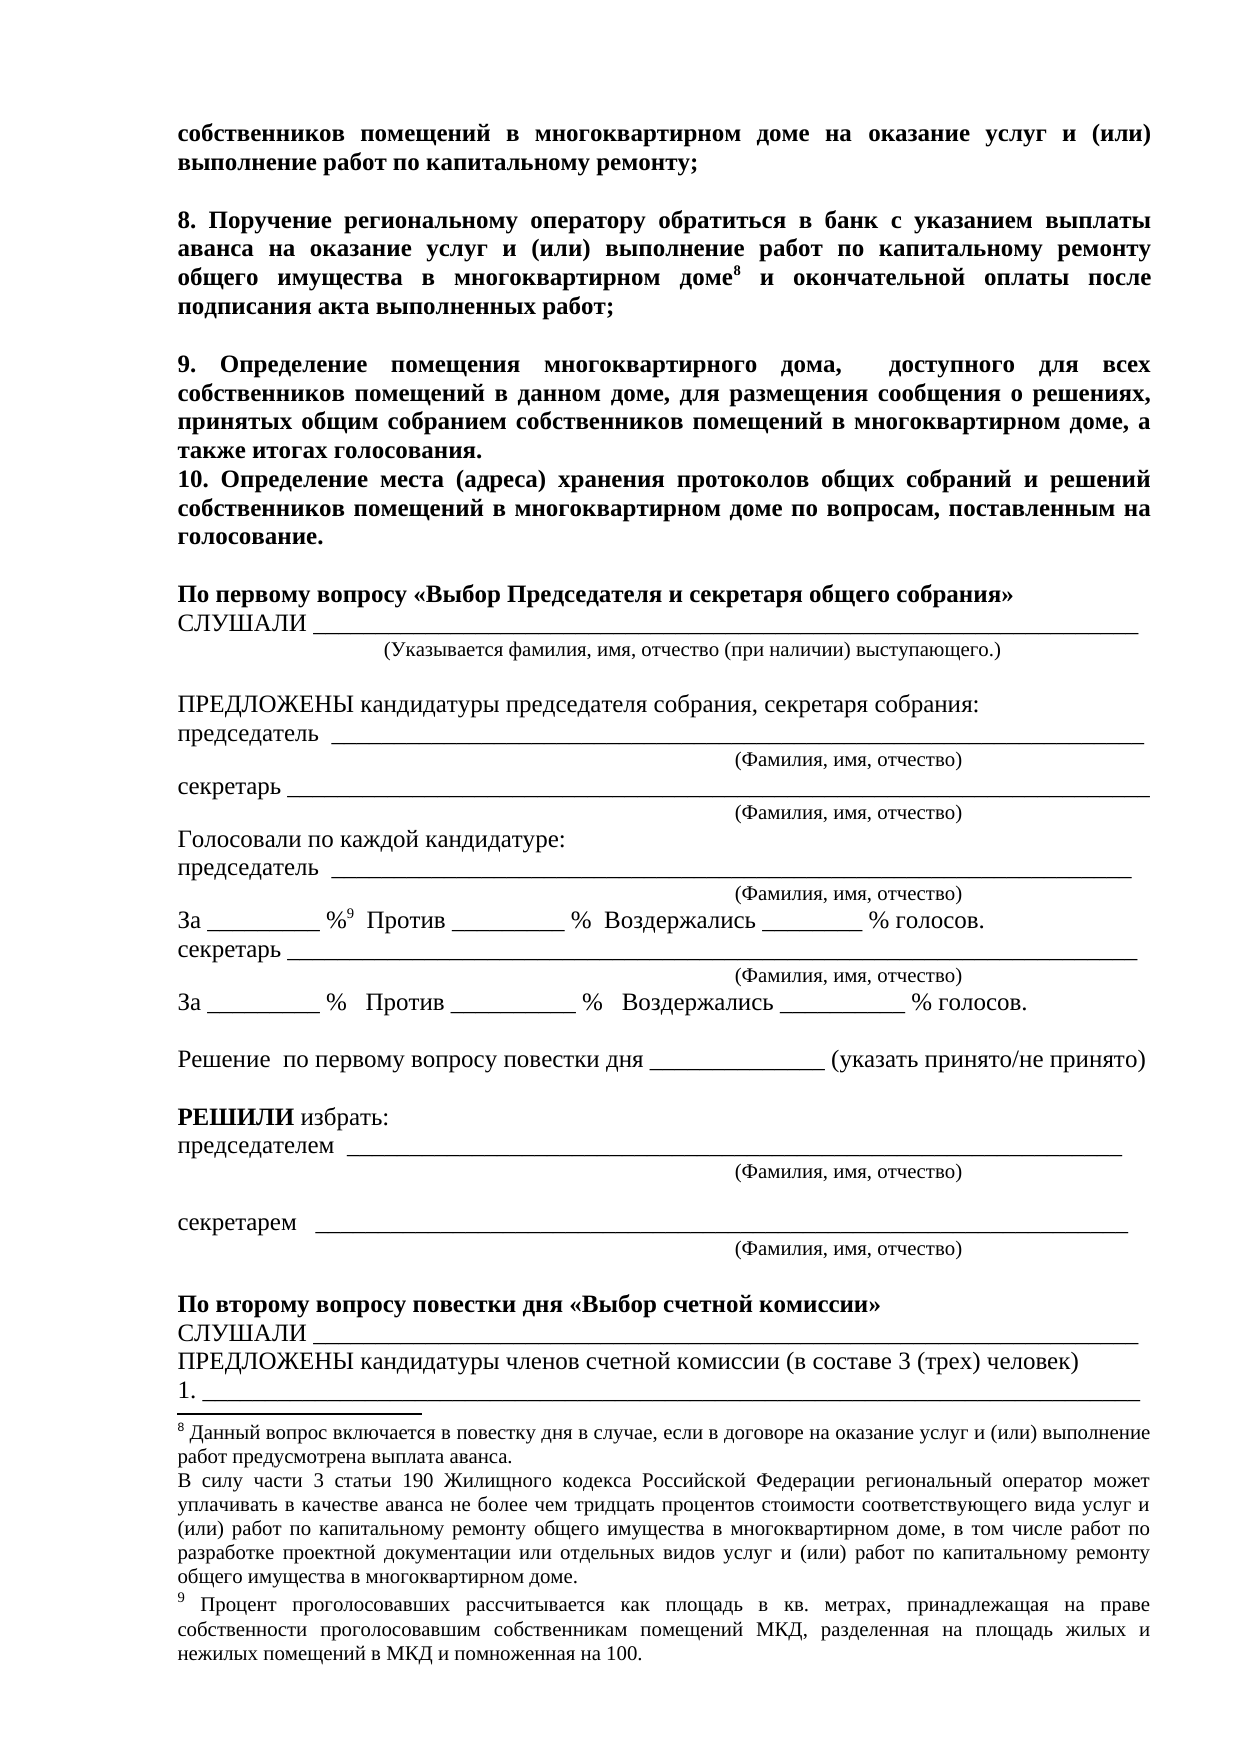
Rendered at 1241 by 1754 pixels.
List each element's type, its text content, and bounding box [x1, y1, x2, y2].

text СЛУШАЛИ __________________________________________________________________ [177, 608, 1152, 636]
text СЛУШАЛИ __________________________________________________________________ [177, 1318, 1152, 1346]
text (Фамилия, имя, отчество) [177, 799, 1152, 824]
text Решение по первому вопросу повестки дня ______________ (указать принято/не принято) [177, 1044, 1152, 1073]
text За _________ % Против _________ % Воздержались ________ % голосов. [177, 905, 1152, 934]
text 1. ___________________________________________________________________________ [177, 1375, 1152, 1404]
text (Фамилия, имя, отчество) [177, 1159, 1152, 1183]
text ПРЕДЛОЖЕНЫ кандидатуры председателя собрания, секретаря собрания: [177, 689, 1152, 718]
text секретарь _____________________________________________________________________ [177, 771, 1152, 799]
text секретарем _________________________________________________________________ [177, 1207, 1152, 1236]
text (Указывается фамилия, имя, отчество (при наличии) выступающего.) [177, 636, 1152, 661]
text (Фамилия, имя, отчество) [177, 963, 1152, 987]
text ПРЕДЛОЖЕНЫ кандидатуры членов счетной комиссии (в составе 3 (трех) человек) [177, 1346, 1152, 1375]
text 8. Поручение региональному оператору обратиться в банк с указанием выплаты аванса на оказание услуг и (или) выполнение работ по капитальному ремонту общего имущества в многоквартирном доме и окончательной оплаты после подписания акта выполненных работ; [177, 205, 1152, 320]
text 10. Определение места (адреса) хранения протоколов общих собраний и решений собственников помещений в многоквартирном доме по вопросам, поставленным на голосование. [177, 464, 1152, 550]
text председатель ________________________________________________________________ [177, 852, 1152, 881]
text По второму вопросу повестки дня «Выбор счетной комиссии» [177, 1289, 1152, 1318]
text (Фамилия, имя, отчество) [177, 747, 1152, 771]
text (Фамилия, имя, отчество) [177, 881, 1152, 905]
text 9. Определение помещения многоквартирного дома, доступного для всех собственников помещений в данном доме, для размещения сообщения о решениях, принятых общим собранием собственников помещений в многоквартирном доме, а также итогах голосования. [177, 349, 1152, 464]
text (Фамилия, имя, отчество) [177, 1236, 1152, 1260]
text РЕШИЛИ избрать: [177, 1102, 1152, 1131]
text 7. Выбор лица, уполномоченного на представление документов, предусмотренных частью 4 статьи 177 Жилищного кодекса Российской Федерации , в адрес регионального оператора для осуществления банком операций по перечислению со специального счета денежных средств в адрес лица, уполномоченного от имени собственников помещений в многоквартирном доме на оказание услуг и (или) выполнение работ по капитальному ремонту; [177, 118, 1152, 176]
text председатель _________________________________________________________________ [177, 718, 1152, 747]
text секретарь ____________________________________________________________________ [177, 934, 1152, 963]
text Голосовали по каждой кандидатуре: [177, 824, 1152, 852]
text По первому вопросу «Выбор Председателя и секретаря общего собрания» [177, 579, 1152, 608]
text председателем ______________________________________________________________ [177, 1131, 1152, 1159]
text За _________ % Против __________ % Воздержались __________ % голосов. [177, 987, 1152, 1016]
